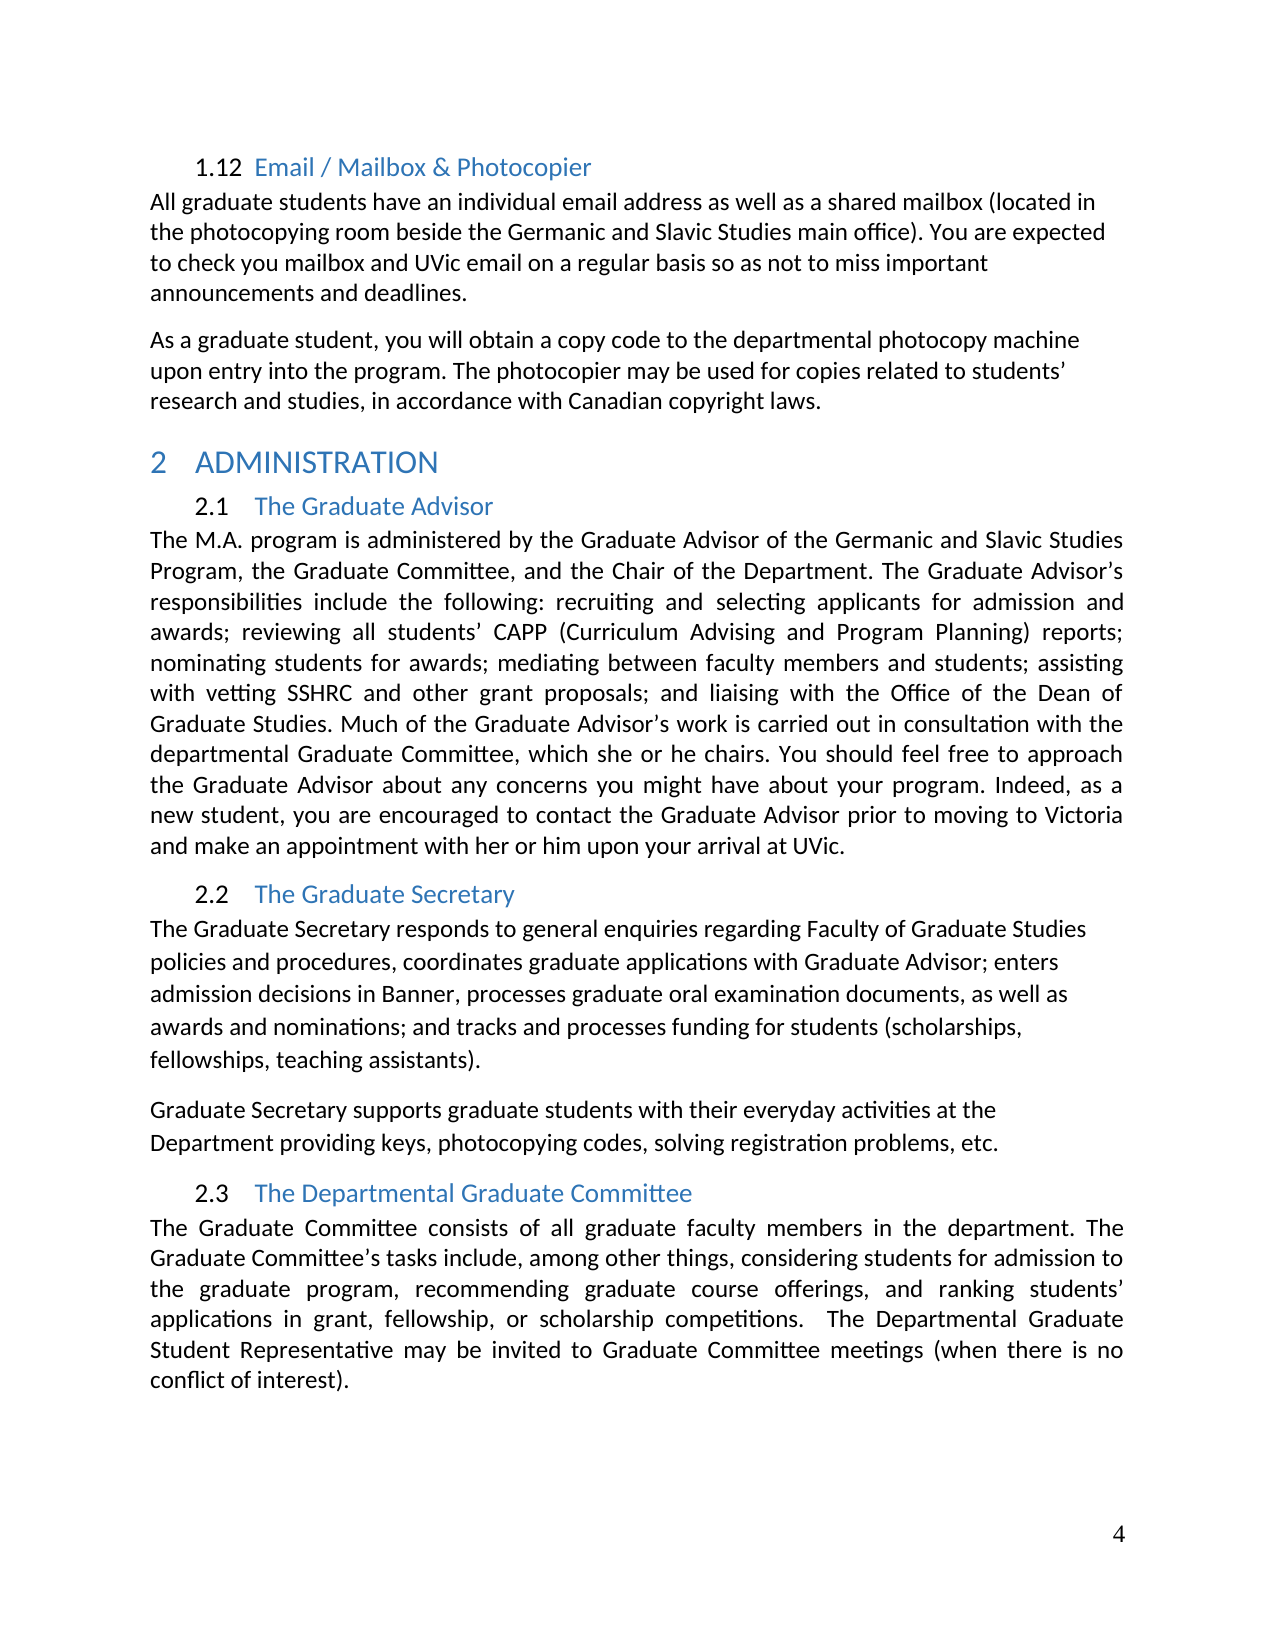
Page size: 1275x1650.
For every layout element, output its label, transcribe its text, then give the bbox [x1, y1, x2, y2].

text As a graduate student, you will obtain a copy code to the departmental photocopy machine upon entry into the program. The photocopier may be used for copies related to students’ research and studies, in accordance with Canadian copyright laws. [150, 324, 1125, 416]
text All graduate students have an individual email address as well as a shared mailbox (located in the photocopying room beside the Germanic and Slavic Studies main office). You are expected to check you mailbox and UVic email on a regular basis so as not to miss important announcements and deadlines. [150, 186, 1125, 308]
subtitle Email / Mailbox & Photocopier [194, 150, 1125, 183]
subtitle The Departmental Graduate Committee [194, 1176, 1125, 1209]
text Graduate Secretary supports graduate students with their everyday activities at the Department providing keys, photocopying codes, solving registration problems, etc. [150, 1094, 1125, 1157]
subtitle ADMINISTRATION [150, 441, 1125, 482]
subtitle The Graduate Advisor [194, 489, 1125, 522]
text The Graduate Secretary responds to general enquiries regarding Faculty of Graduate Studies policies and procedures, coordinates graduate applications with Graduate Advisor; enters admission decisions in Banner, processes graduate oral examination documents, as well as awards and nominations; and tracks and processes funding for students (scholarships, fellowships, teaching assistants). [150, 913, 1125, 1075]
text The Graduate Committee consists of all graduate faculty members in the department. The Graduate Committee’s tasks include, among other things, considering students for admission to the graduate program, recommending graduate course offerings, and ranking students’ applications in grant, fellowship, or scholarship competitions. The Departmental Graduate Student Representative may be invited to Graduate Committee meetings (when there is no conflict of interest). [150, 1212, 1125, 1395]
text The M.A. program is administered by the Graduate Advisor of the Germanic and Slavic Studies Program, the Graduate Committee, and the Chair of the Department. The Graduate Advisor’s responsibilities include the following: recruiting and selecting applicants for admission and awards; reviewing all students’ CAPP (Curriculum Advising and Program Planning) reports; nominating students for awards; mediating between faculty members and students; assisting with vetting SSHRC and other grant proposals; and liaising with the Office of the Dean of Graduate Studies. Much of the Graduate Advisor’s work is carried out in consultation with the departmental Graduate Committee, which she or he chairs. You should feel free to approach the Graduate Advisor about any concerns you might have about your program. Indeed, as a new student, you are encouraged to contact the Graduate Advisor prior to moving to Victoria and make an appointment with her or him upon your arrival at UVic. [150, 525, 1125, 860]
subtitle The Graduate Secretary [194, 877, 1125, 910]
